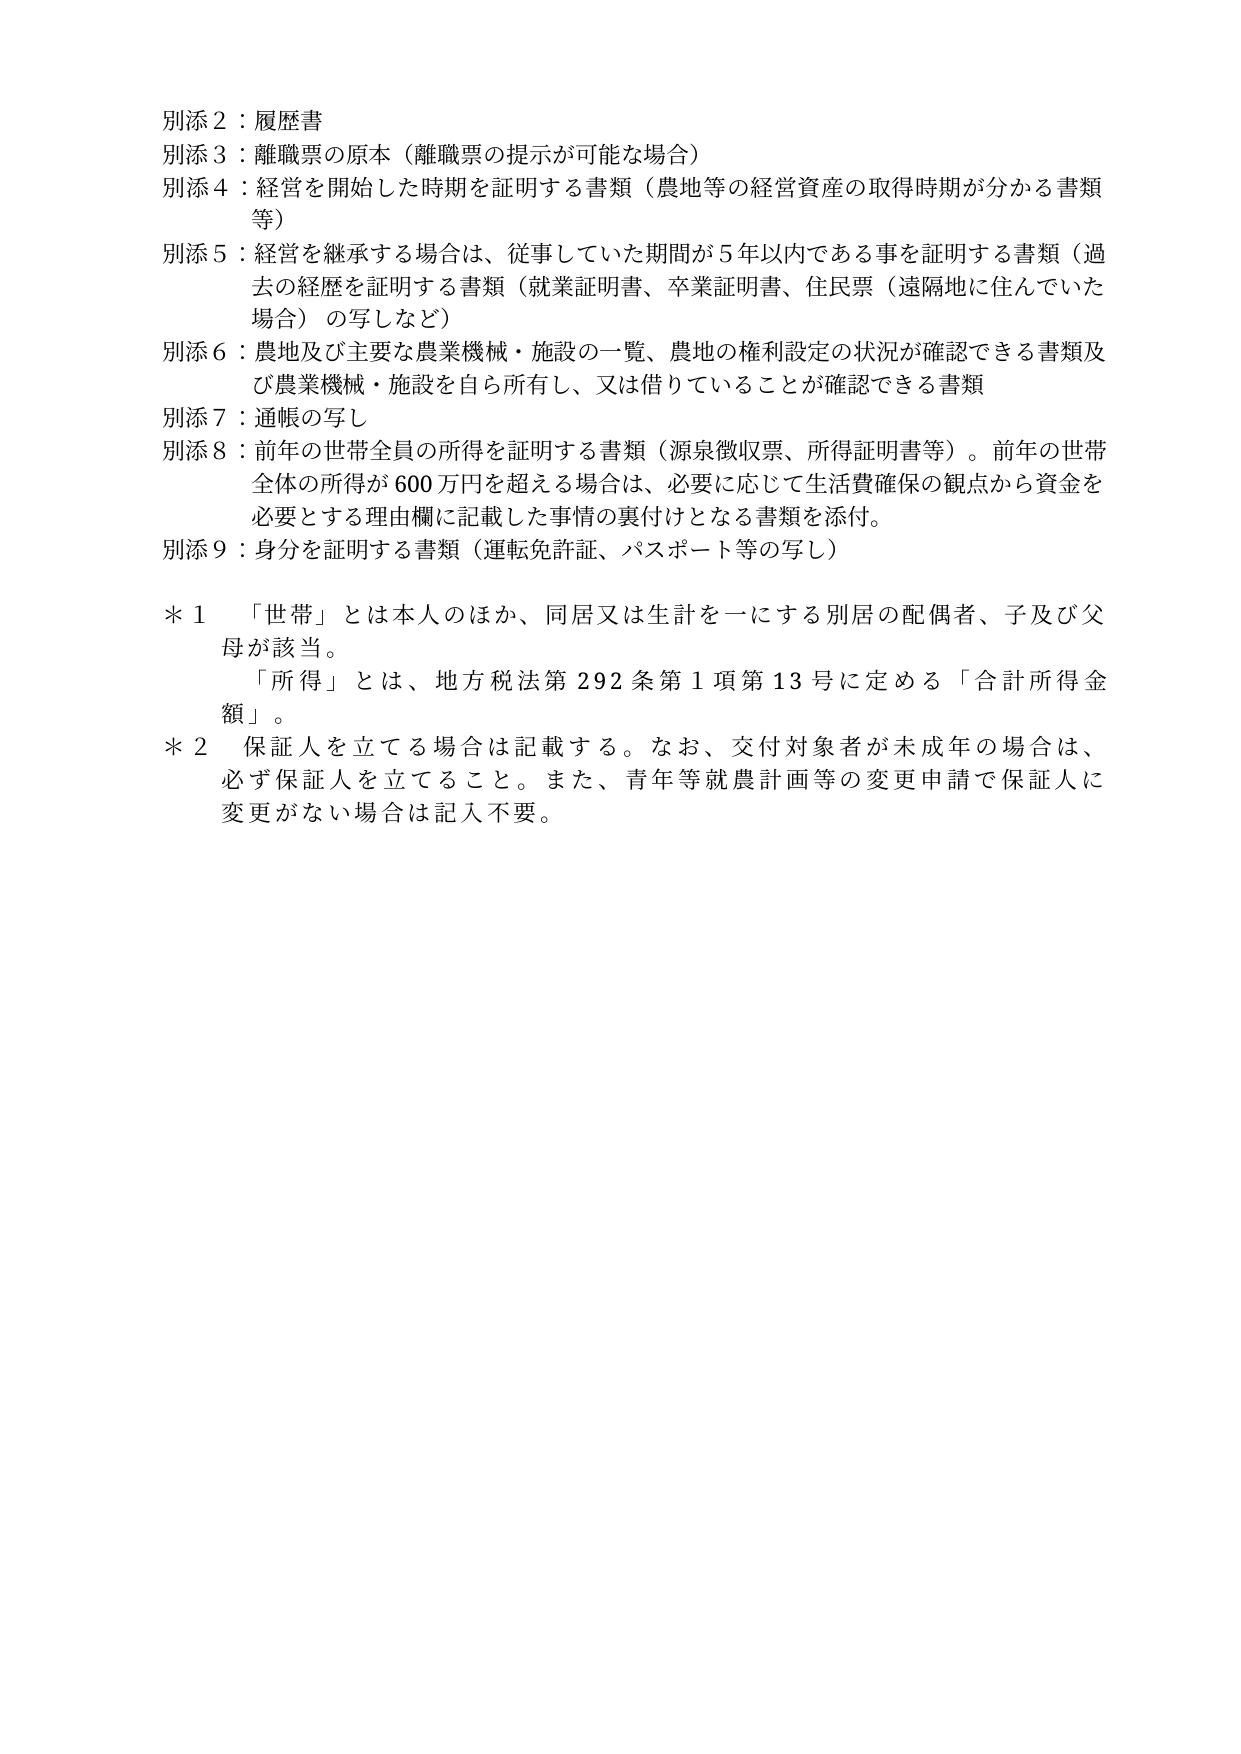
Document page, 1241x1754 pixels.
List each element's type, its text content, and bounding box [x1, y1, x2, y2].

text ＊１ 「世帯」とは本人のほか、同居又は生計を一にする別居の配偶者、子及び父母が該当。 [162, 597, 1107, 663]
text 別添５：経営を継承する場合は、従事していた期間が５年以内である事を証明する書類（過去の経歴を証明する書類（就業証明書、卒業証明書、住民票（遠隔地に住んでいた場合） の写しなど） [162, 236, 1107, 334]
text 「所得」とは、地方税法第292条第１項第13号に定める「合計所得金額」。 [162, 663, 1107, 729]
text 別添６：農地及び主要な農業機械・施設の一覧、農地の権利設定の状況が確認できる書類及び農業機械・施設を自ら所有し、又は借りていることが確認できる書類 [162, 334, 1107, 400]
text 別添２：履歴書 [162, 103, 1092, 136]
text 別添８：前年の世帯全員の所得を証明する書類（源泉徴収票、所得証明書等）。前年の世帯全体の所得が600万円を超える場合は、必要に応じて生活費確保の観点から資金を必要とする理由欄に記載した事情の裏付けとなる書類を添付。 [162, 433, 1107, 532]
text 別添４：経営を開始した時期を証明する書類（農地等の経営資産の取得時期が分かる書類等） [162, 170, 1107, 236]
text 別添９：身分を証明する書類（運転免許証、パスポート等の写し） [162, 532, 1069, 565]
text 別添３：離職票の原本（離職票の提示が可能な場合） [162, 137, 1107, 169]
text ＊２ 保証人を立てる場合は記載する。なお、交付対象者が未成年の場合は、必ず保証人を立てること。また、青年等就農計画等の変更申請で保証人に変更がない場合は記入不要。 [162, 729, 1107, 828]
text 別添７：通帳の写し [162, 401, 1107, 433]
